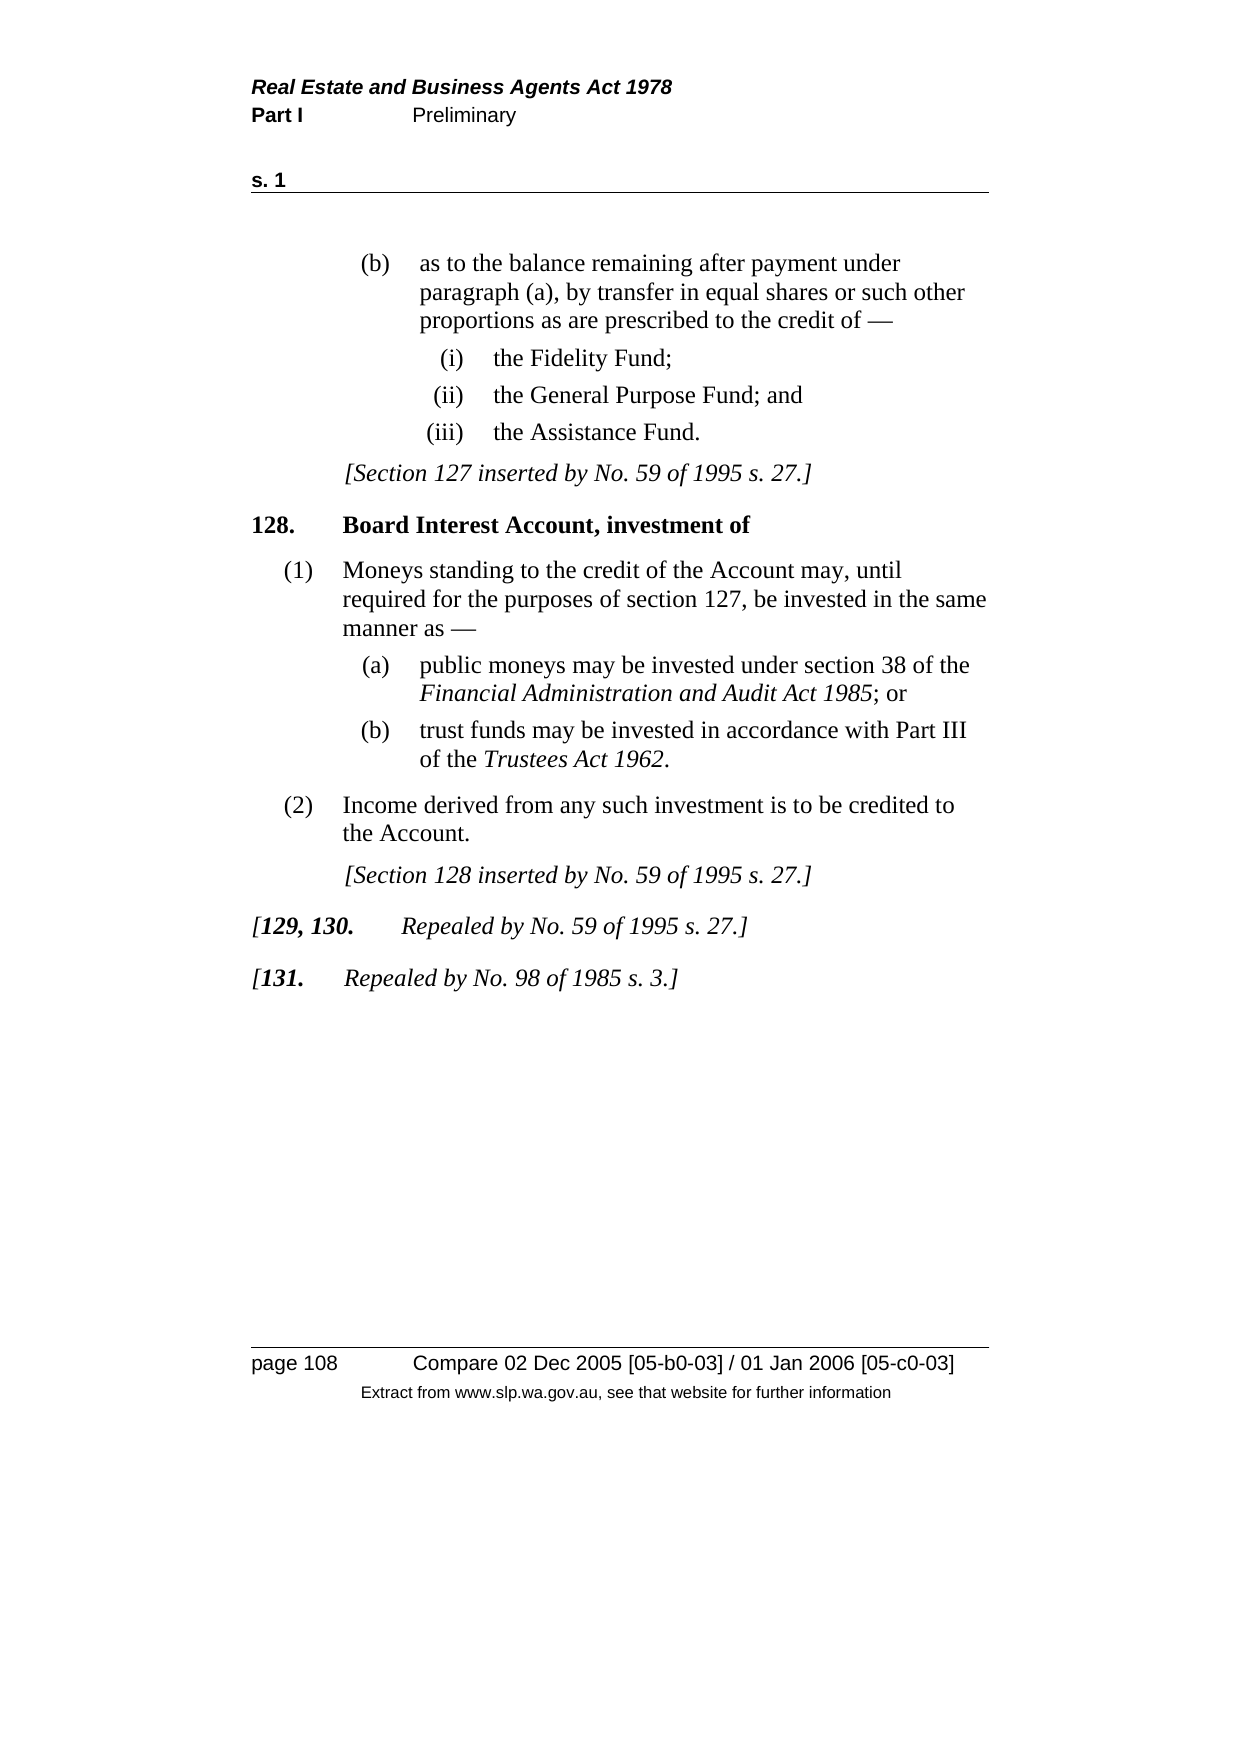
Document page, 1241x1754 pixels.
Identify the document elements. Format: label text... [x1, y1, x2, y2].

text (2) Income derived from any such investment is to be credited to the Account. [251, 790, 989, 847]
text [131. Repealed by No. 98 of 1985 s. 3.] [251, 963, 989, 992]
text (i) the Fidelity Fund; [251, 343, 989, 371]
text (1) Moneys standing to the credit of the Account may, until required for the purposes of section 127, be invested in the same manner as — [251, 555, 989, 641]
subtitle 128. Board Interest Account, investment of [251, 510, 989, 538]
text (ii) the General Purpose Fund; and [251, 380, 989, 408]
text (b) as to the balance remaining after payment under paragraph (a), by transfer in equal shares or such other proportions as are prescribed to the credit of — [251, 248, 989, 334]
text [129, 130. Repealed by No. 59 of 1995 s. 27.] [251, 911, 989, 940]
text (b) trust funds may be invested in accordance with Part III of the Trustees Act 1962. [251, 716, 989, 773]
text (iii) the Assistance Fund. [251, 417, 989, 446]
text [Section 127 inserted by No. 59 of 1995 s. 27.] [251, 458, 989, 487]
text [Section 128 inserted by No. 59 of 1995 s. 27.] [251, 860, 989, 888]
text (a) public moneys may be invested under section 38 of the Financial Administration and Audit Act 1985; or [251, 650, 989, 707]
